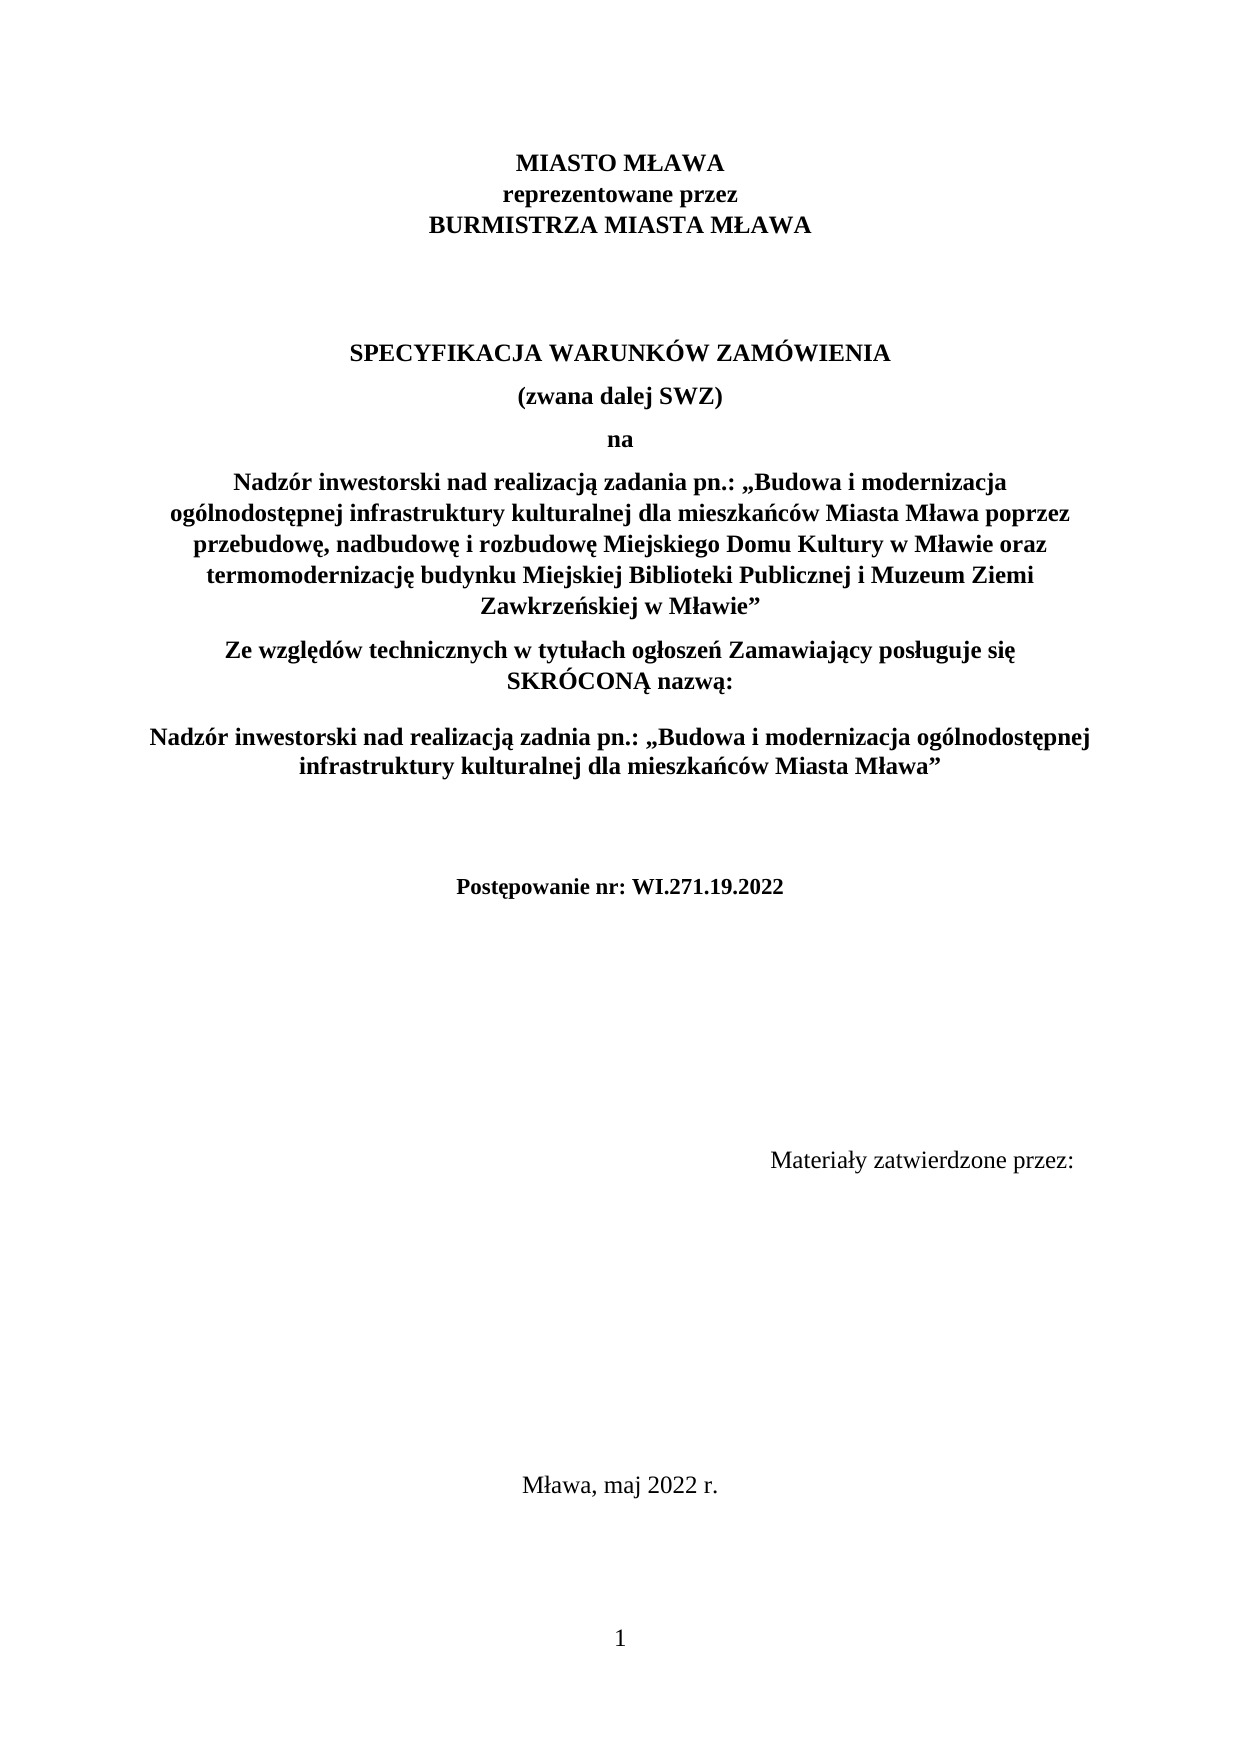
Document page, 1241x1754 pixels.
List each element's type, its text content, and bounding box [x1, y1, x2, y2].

text Postępowanie nr: WI.271.19.2022 [148, 873, 1093, 899]
text SPECYFIKACJA WARUNKÓW ZAMÓWIENIA [148, 338, 1093, 367]
text MIASTO MŁAWA [148, 148, 1093, 176]
list SKRÓCONĄ nazwą: [148, 666, 1093, 695]
text na [148, 424, 1093, 453]
list Ze względów technicznych w tytułach ogłoszeń Zamawiający posługuje się [148, 635, 1093, 664]
text (zwana dalej SWZ) [148, 381, 1093, 410]
subtitle Nadzór inwestorski nad realizacją zadnia pn.: „Budowa i modernizacja ogólnodostępnej infrastruktury kulturalnej dla mieszkańców Miasta Mława” [148, 722, 1093, 779]
text Mława, maj 2022 r. [148, 1470, 1093, 1499]
text BURMISTRZA MIASTA MŁAWA [148, 210, 1093, 238]
text Nadzór inwestorski nad realizacją zadania pn.: „Budowa i modernizacja ogólnodostępnej infrastruktury kulturalnej dla mieszkańców Miasta Mława poprzez przebudowę, nadbudowę i rozbudowę Miejskiego Domu Kultury w Mławie oraz termomodernizację budynku Miejskiej Biblioteki Publicznej i Muzeum Ziemi Zawkrzeńskiej w Mławie” [148, 467, 1093, 620]
text reprezentowane przez [148, 179, 1093, 207]
text Materiały zatwierdzone przez: [664, 1145, 1093, 1174]
